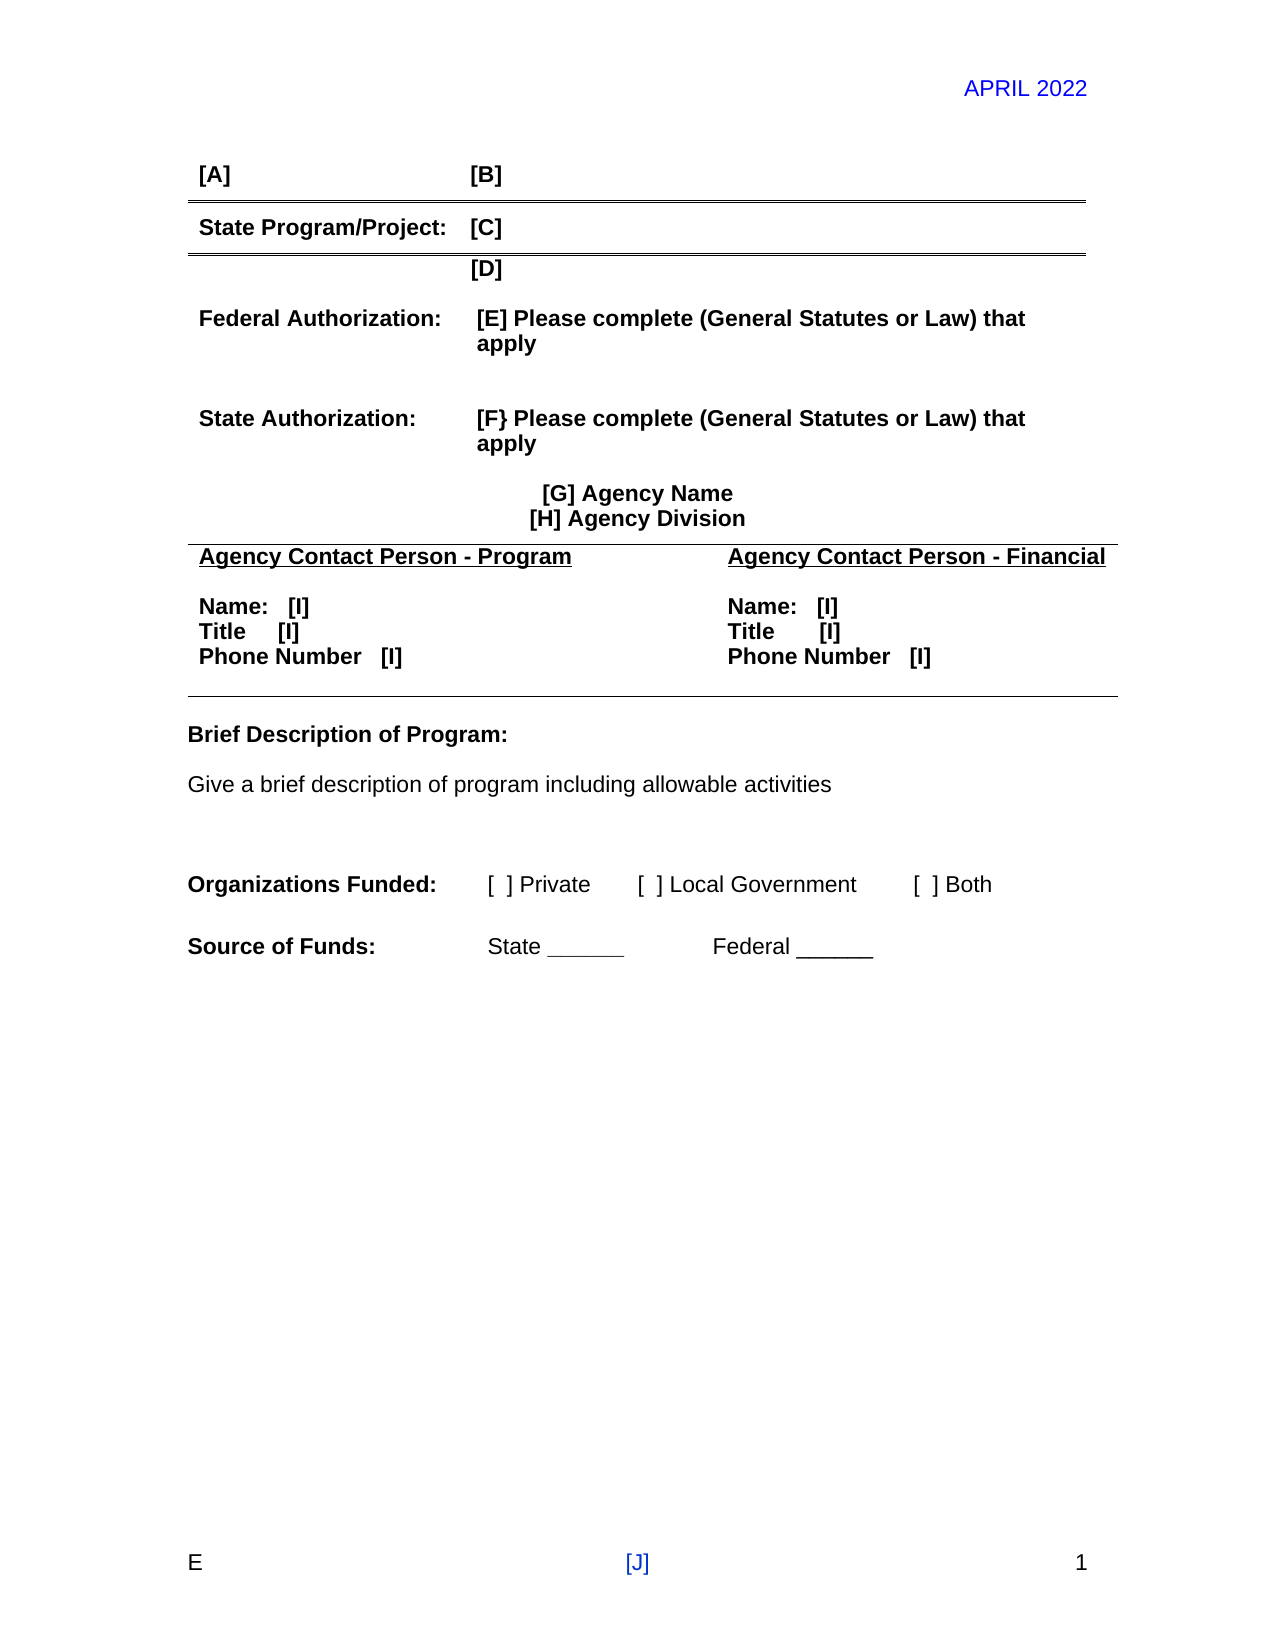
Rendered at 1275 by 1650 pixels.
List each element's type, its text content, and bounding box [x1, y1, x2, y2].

table_cell State Program/Project: [188, 203, 459, 253]
subtitle Source of Funds: State ______ Federal ______ [187, 935, 1087, 960]
subtitle Organizations Funded: [ ] Private [ ] Local Government [ ] Both [187, 872, 1087, 897]
table_cell State Authorization: [188, 356, 465, 456]
table_header [B] [459, 150, 1086, 200]
text [D] [187, 256, 1087, 281]
table_cell [F} Please complete (General Statutes or Law) that apply [465, 356, 1087, 456]
table_header Federal Authorization: [188, 281, 465, 356]
table_header Agency Contact Person - Financial Name: [I] Title [I] Phone Number [I] [716, 545, 1117, 696]
subtitle [H] Agency Division [187, 506, 1087, 531]
subtitle Give a brief description of program including allowable activities [187, 772, 1087, 797]
table_header [A] [188, 150, 459, 200]
table_header [E] Please complete (General Statutes or Law) that apply [465, 281, 1087, 356]
text [G] Agency Name [187, 481, 1087, 506]
table_header Agency Contact Person - Program Name: [I] Title [I] Phone Number [I] [188, 545, 716, 696]
subtitle Brief Description of Program: [187, 722, 1087, 747]
table_cell [C] [459, 203, 1086, 253]
